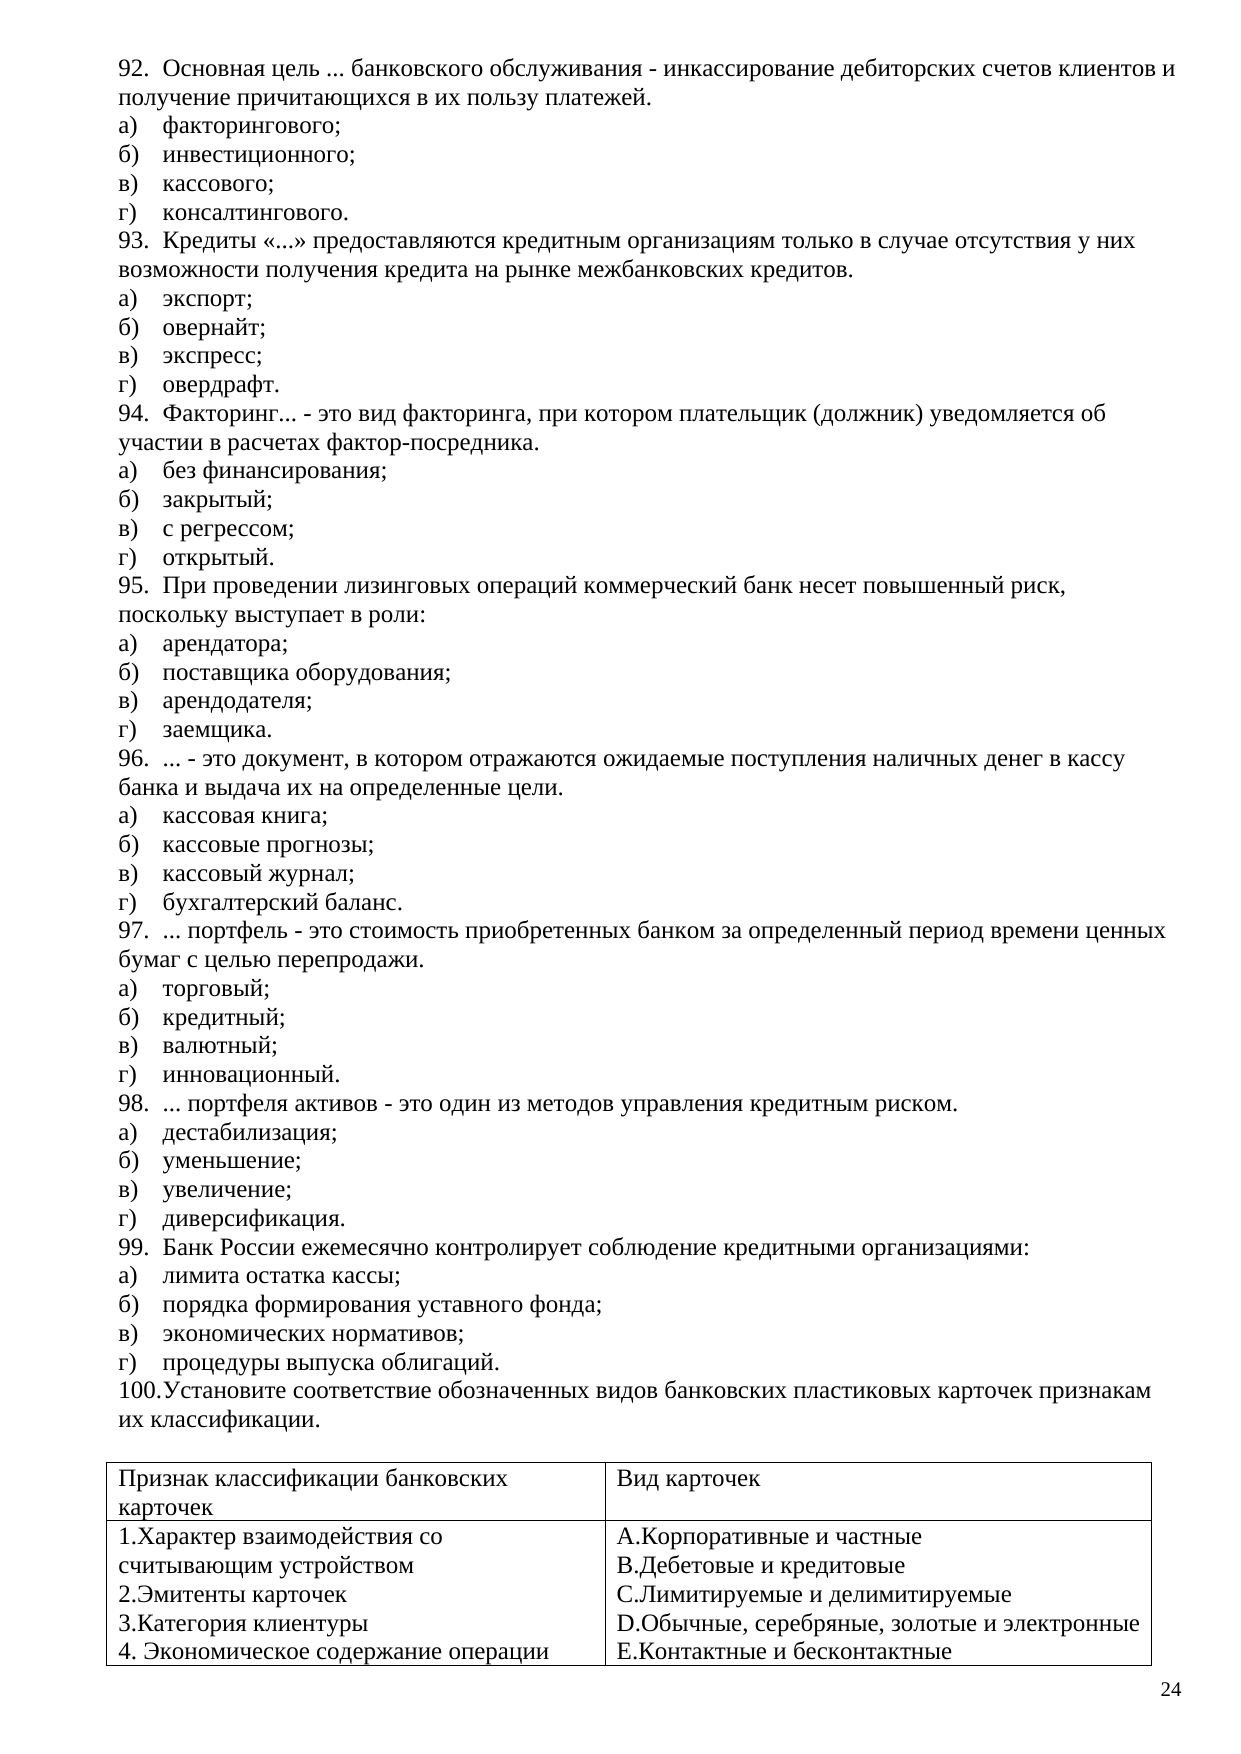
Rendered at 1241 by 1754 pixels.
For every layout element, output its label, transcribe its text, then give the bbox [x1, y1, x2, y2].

text в) экономических нормативов; [118, 1318, 1181, 1347]
text г) открытый. [118, 542, 1181, 571]
text в) арендодателя; [118, 686, 1181, 714]
text 97. ... портфель - это стоимость приобретенных банком за определенный период времени ценных бумаг с целью перепродажи. [118, 916, 1181, 973]
text 92. Основная цель ... банковского обслуживания - инкассирование дебиторских счетов клиентов и получение причитающихся в их пользу платежей. [118, 53, 1181, 111]
text б) кассовые прогнозы; [118, 829, 1181, 858]
text в) кассовый журнал; [118, 858, 1181, 887]
text б) закрытый; [118, 484, 1181, 513]
text г) диверсификация. [118, 1203, 1181, 1232]
text а) экспорт; [118, 283, 1181, 312]
text в) валютный; [118, 1031, 1181, 1059]
text 94. Факторинг... - это вид факторинга, при котором плательщик (должник) уведомляется об участии в расчетах фактор-посредника. [118, 398, 1181, 456]
text а) без финансирования; [118, 456, 1181, 484]
text б) поставщика оборудования; [118, 657, 1181, 686]
text 100. Установите соответствие обозначенных видов банковских пластиковых карточек признакам их классификации. [118, 1376, 1181, 1433]
text г) консалтингового. [118, 197, 1181, 226]
text 95. При проведении лизинговых операций коммерческий банк несет повышенный риск, поскольку выступает в роли: [118, 571, 1181, 628]
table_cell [606, 1521, 1151, 1665]
text б) уменьшение; [118, 1146, 1181, 1174]
text г) овердрафт. [118, 369, 1181, 398]
table_header Вид карточек [606, 1463, 1151, 1520]
text г) бухгалтерский баланс. [118, 887, 1181, 916]
text в) экспресс; [118, 341, 1181, 369]
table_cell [107, 1521, 605, 1665]
text а) кассовая книга; [118, 801, 1181, 829]
text а) торговый; [118, 973, 1181, 1002]
text в) с регрессом; [118, 513, 1181, 542]
text г) инновационный. [118, 1059, 1181, 1088]
text 96. ... - это документ, в котором отражаются ожидаемые поступления наличных денег в кассу банка и выдача их на определенные цели. [118, 743, 1181, 801]
text г) процедуры выпуска облигаций. [118, 1347, 1181, 1376]
text б) овернайт; [118, 312, 1181, 341]
text б) порядка формирования уставного фонда; [118, 1289, 1181, 1318]
text а) арендатора; [118, 628, 1181, 657]
table_header Признак классификации банковских карточек [107, 1463, 605, 1520]
text а) факторингового; [118, 111, 1181, 139]
text в) кассового; [118, 168, 1181, 197]
text б) инвестиционного; [118, 139, 1181, 168]
text в) увеличение; [118, 1174, 1181, 1203]
text а) дестабилизация; [118, 1117, 1181, 1146]
text б) кредитный; [118, 1002, 1181, 1031]
text 93. Кредиты «...» предоставляются кредитным организациям только в случае отсутствия у них возможности получения кредита на рынке межбанковских кредитов. [118, 226, 1181, 283]
text 98. ... портфеля активов - это один из методов управления кредитным риском. [118, 1088, 1181, 1117]
text 99. Банк России ежемесячно контролирует соблюдение кредитными организациями: [118, 1232, 1181, 1261]
text а) лимита остатка кассы; [118, 1261, 1181, 1289]
text г) заемщика. [118, 714, 1181, 743]
